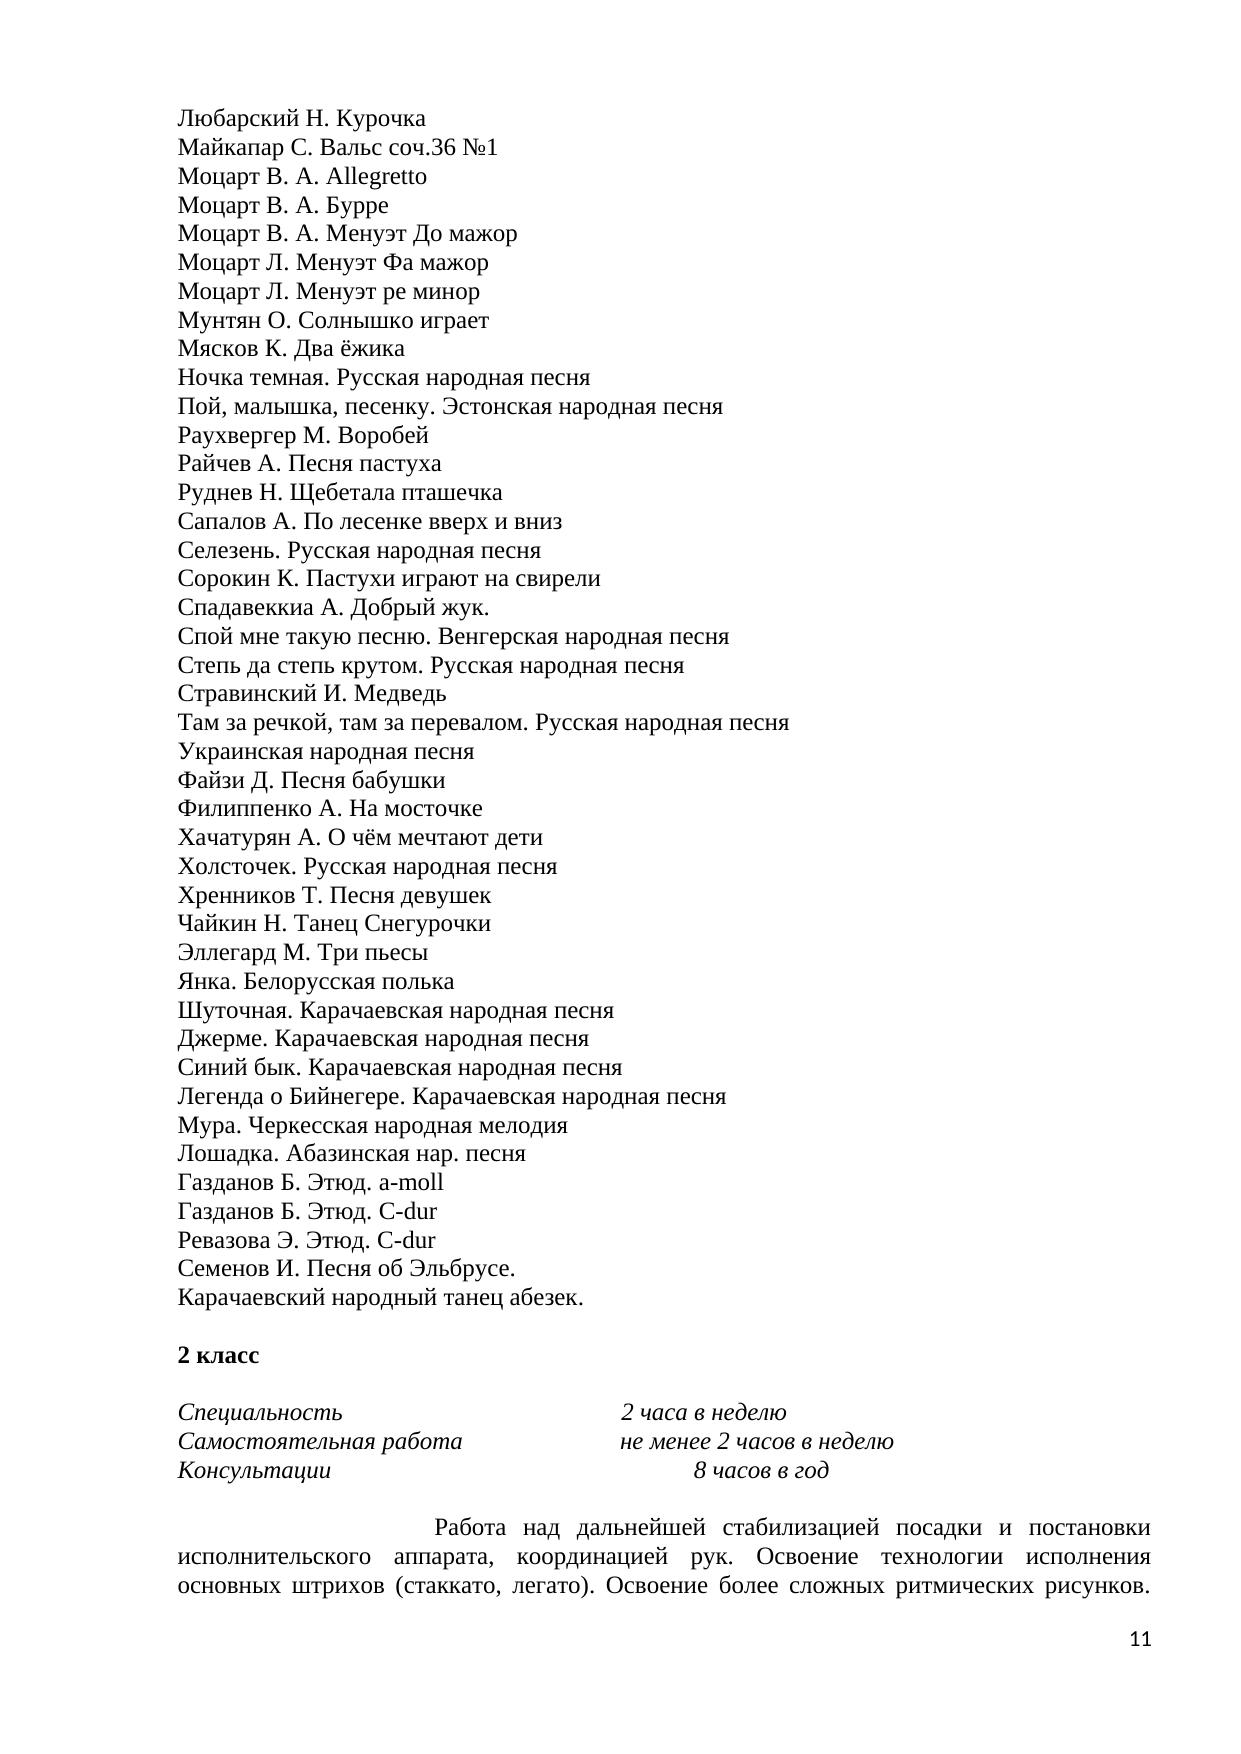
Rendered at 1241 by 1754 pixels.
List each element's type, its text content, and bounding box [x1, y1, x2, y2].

text Раухвергер М. Воробей [177, 420, 1152, 448]
text Украинская народная песня [177, 736, 1152, 765]
text Мясков К. Два ёжика [177, 333, 1152, 362]
text Селезень. Русская народная песня [177, 535, 1152, 563]
text Холсточек. Русская народная песня [177, 851, 1152, 880]
text Моцарт В. А. Бурре [177, 190, 1152, 218]
text Легенда о Бийнегере. Карачаевская народная песня [177, 1081, 1152, 1110]
text Лошадка. Абазинская нар. песня [177, 1138, 1152, 1167]
text Газданов Б. Этюд. C-dur [177, 1196, 1152, 1225]
text Степь да степь крутом. Русская народная песня [177, 650, 1152, 678]
text Пой, малышка, песенку. Эстонская народная песня [177, 391, 1152, 420]
text Моцарт В. А. Менуэт До мажор [177, 218, 1152, 247]
text Мура. Черкесская народная мелодия [177, 1110, 1152, 1138]
text Эллегард М. Три пьесы [177, 937, 1152, 966]
text Райчев А. Песня пастуха [177, 448, 1152, 477]
text Ночка темная. Русская народная песня [177, 362, 1152, 391]
text Спой мне такую песню. Венгерская народная песня [177, 621, 1152, 650]
text Моцарт Л. Менуэт Фа мажор [177, 247, 1152, 276]
text Файзи Д. Песня бабушки [177, 765, 1152, 793]
text Хренников Т. Песня девушек [177, 880, 1152, 908]
text Там за речкой, там за перевалом. Русская народная песня [177, 707, 1152, 736]
text Джерме. Карачаевская народная песня [177, 1023, 1152, 1052]
text Хачатурян А. О чём мечтают дети [177, 822, 1152, 851]
text Синий бык. Карачаевская народная песня [177, 1052, 1152, 1081]
text Янка. Белорусская полька [177, 966, 1152, 995]
text Руднев Н. Щебетала пташечка [177, 477, 1152, 506]
text Сорокин К. Пастухи играют на свирели [177, 563, 1152, 592]
text Специальность 2 часа в неделю [177, 1397, 1152, 1426]
text Филиппенко А. На мосточке [177, 793, 1152, 822]
text Газданов Б. Этюд. a-moll [177, 1167, 1152, 1196]
text 2 класс [177, 1340, 1152, 1368]
text Спадавеккиа А. Добрый жук. [177, 592, 1152, 621]
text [177, 1512, 1152, 1598]
text Самостоятельная работа не менее 2 часов в неделю [177, 1426, 1152, 1455]
text Карачаевский народный танец абезек. [177, 1282, 1152, 1311]
text Стравинский И. Медведь [177, 678, 1152, 707]
text Моцарт Л. Менуэт ре минор [177, 276, 1152, 305]
text Майкапар С. Вальс соч.36 №1 [177, 132, 1152, 161]
text Ревазова Э. Этюд. С-dur [177, 1225, 1152, 1253]
text Чайкин Н. Танец Снегурочки [177, 908, 1152, 937]
text Шуточная. Карачаевская народная песня [177, 995, 1152, 1023]
text Семенов И. Песня об Эльбрусе. [177, 1253, 1152, 1282]
text Консультации 8 часов в год [177, 1455, 1152, 1483]
text Моцарт В. А. Allegretto [177, 161, 1152, 190]
text Сапалов А. По лесенке вверх и вниз [177, 506, 1152, 535]
text Любарский Н. Курочка [177, 103, 1152, 132]
text Мунтян О. Солнышко играет [177, 305, 1152, 333]
